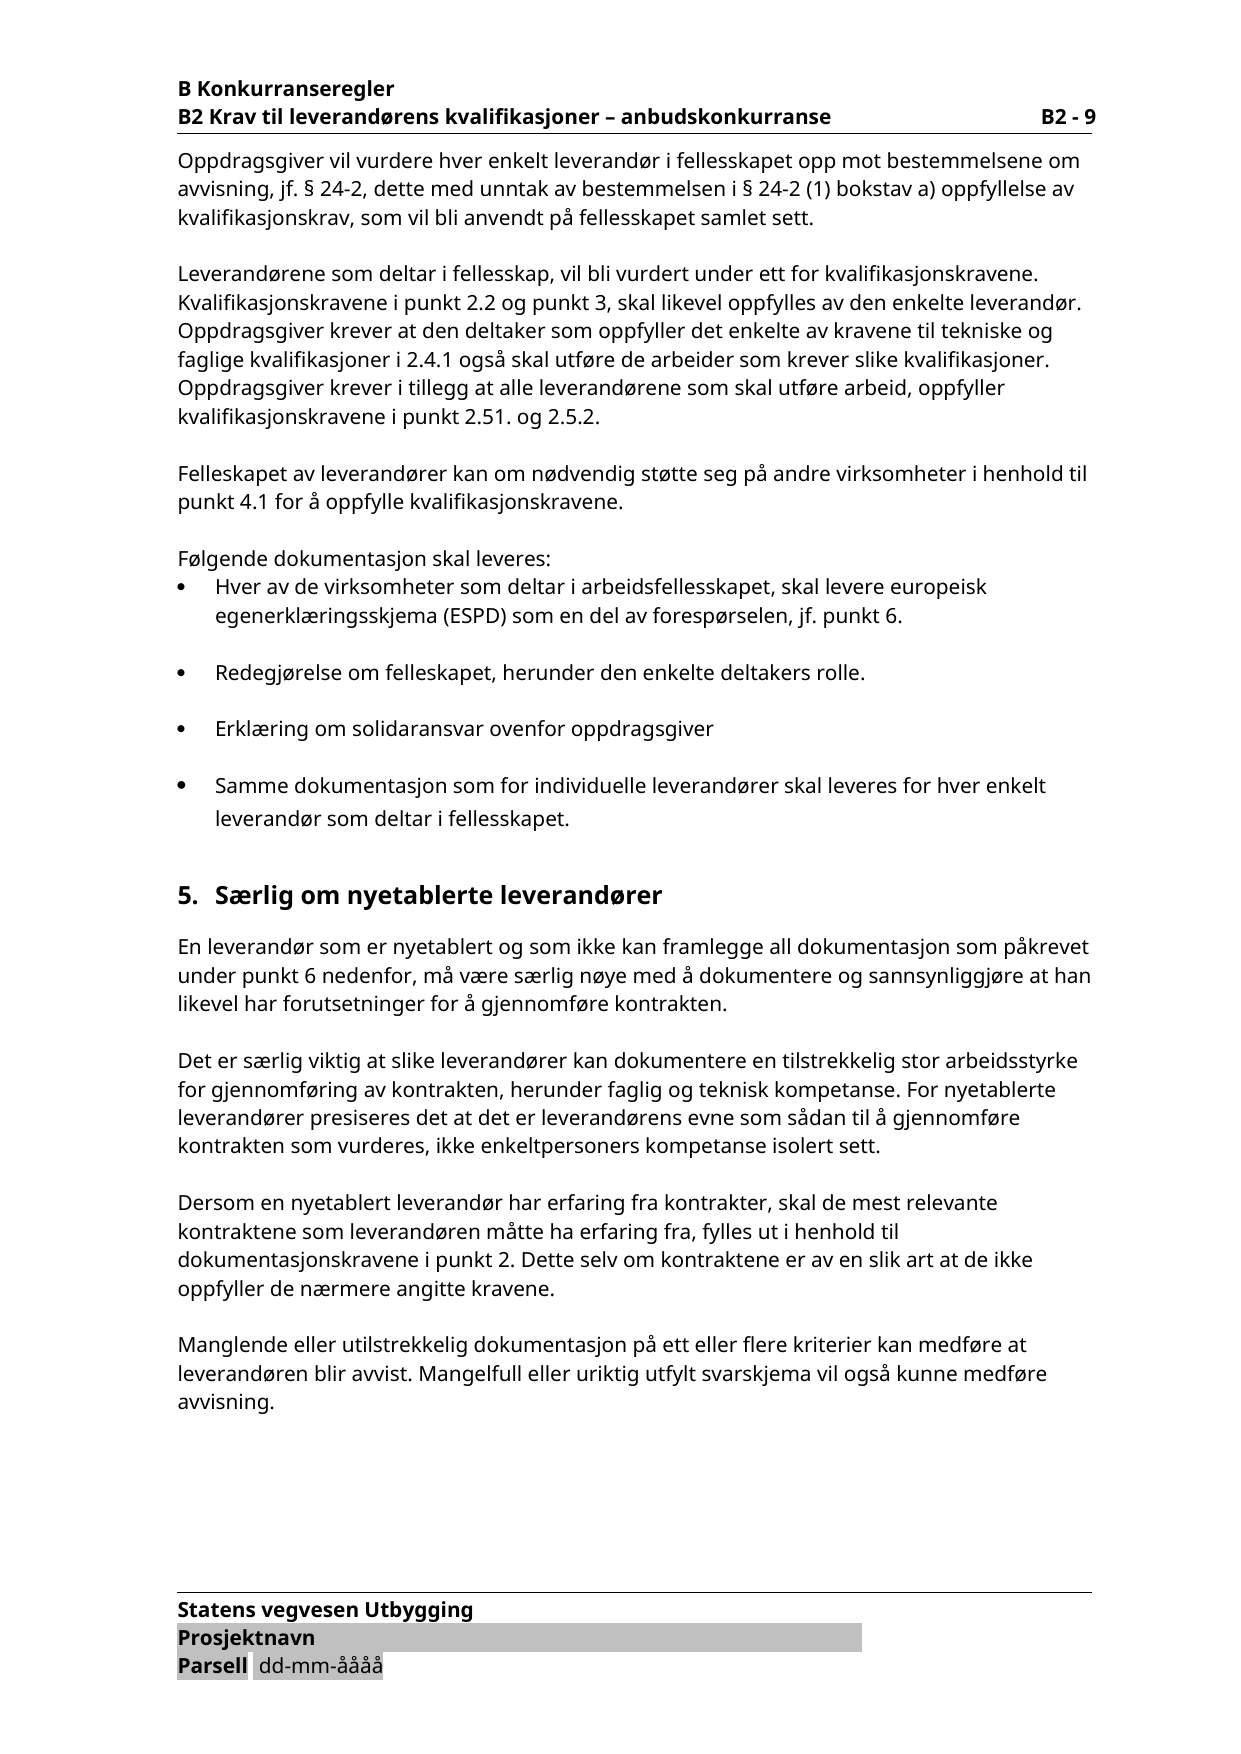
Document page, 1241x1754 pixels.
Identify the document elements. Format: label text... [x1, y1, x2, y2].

text Følgende dokumentasjon skal leveres: [177, 544, 1092, 572]
text Dersom en nyetablert leverandør har erfaring fra kontrakter, skal de mest relevante kontraktene som leverandøren måtte ha erfaring fra, fylles ut i henhold til dokumentasjonskravene i punkt 2. Dette selv om kontraktene er av en slik art at de ikke oppfyller de nærmere angitte kravene. [177, 1188, 1092, 1302]
list Redegjørelse om felleskapet, herunder den enkelte deltakers rolle. [177, 658, 1092, 686]
text En leverandør som er nyetablert og som ikke kan framlegge all dokumentasjon som påkrevet under punkt 6 nedenfor, må være særlig nøye med å dokumentere og sannsynliggjøre at han likevel har forutsetninger for å gjennomføre kontrakten. [177, 932, 1092, 1018]
text Det er særlig viktig at slike leverandører kan dokumentere en tilstrekkelig stor arbeidsstyrke for gjennomføring av kontrakten, herunder faglig og teknisk kompetanse. For nyetablerte leverandører presiseres det at det er leverandørens evne som sådan til å gjennomføre kontrakten som vurderes, ikke enkeltpersoners kompetanse isolert sett. [177, 1046, 1092, 1160]
list Hver av de virksomheter som deltar i arbeidsfellesskapet, skal levere europeisk egenerklæringsskjema (ESPD) som en del av forespørselen, jf. punkt 6. [177, 572, 1092, 629]
text Oppdragsgiver vil vurdere hver enkelt leverandør i fellesskapet opp mot bestemmelsene om avvisning, jf. § 24-2, dette med unntak av bestemmelsen i § 24-2 (1) bokstav a) oppfyllelse av kvalifikasjonskrav, som vil bli anvendt på fellesskapet samlet sett. [177, 146, 1092, 231]
subtitle Særlig om nyetablerte leverandører [177, 878, 1092, 912]
text Manglende eller utilstrekkelig dokumentasjon på ett eller flere kriterier kan medføre at leverandøren blir avvist. Mangelfull eller uriktig utfylt svarskjema vil også kunne medføre avvisning. [177, 1331, 1092, 1416]
list Erklæring om solidaransvar ovenfor oppdragsgiver [177, 714, 1092, 743]
text Felleskapet av leverandører kan om nødvendig støtte seg på andre virksomheter i henhold til punkt 4.1 for å oppfylle kvalifikasjonskravene. [177, 459, 1092, 516]
list Samme dokumentasjon som for individuelle leverandører skal leveres for hver enkelt leverandør som deltar i fellesskapet. [177, 771, 1092, 832]
text Leverandørene som deltar i fellesskap, vil bli vurdert under ett for kvalifikasjonskravene. Kvalifikasjonskravene i punkt 2.2 og punkt 3, skal likevel oppfylles av den enkelte leverandør. Oppdragsgiver krever at den deltaker som oppfyller det enkelte av kravene til tekniske og faglige kvalifikasjoner i 2.4.1 også skal utføre de arbeider som krever slike kvalifikasjoner. Oppdragsgiver krever i tillegg at alle leverandørene som skal utføre arbeid, oppfyller kvalifikasjonskravene i punkt 2.51. og 2.5.2. [177, 259, 1092, 430]
